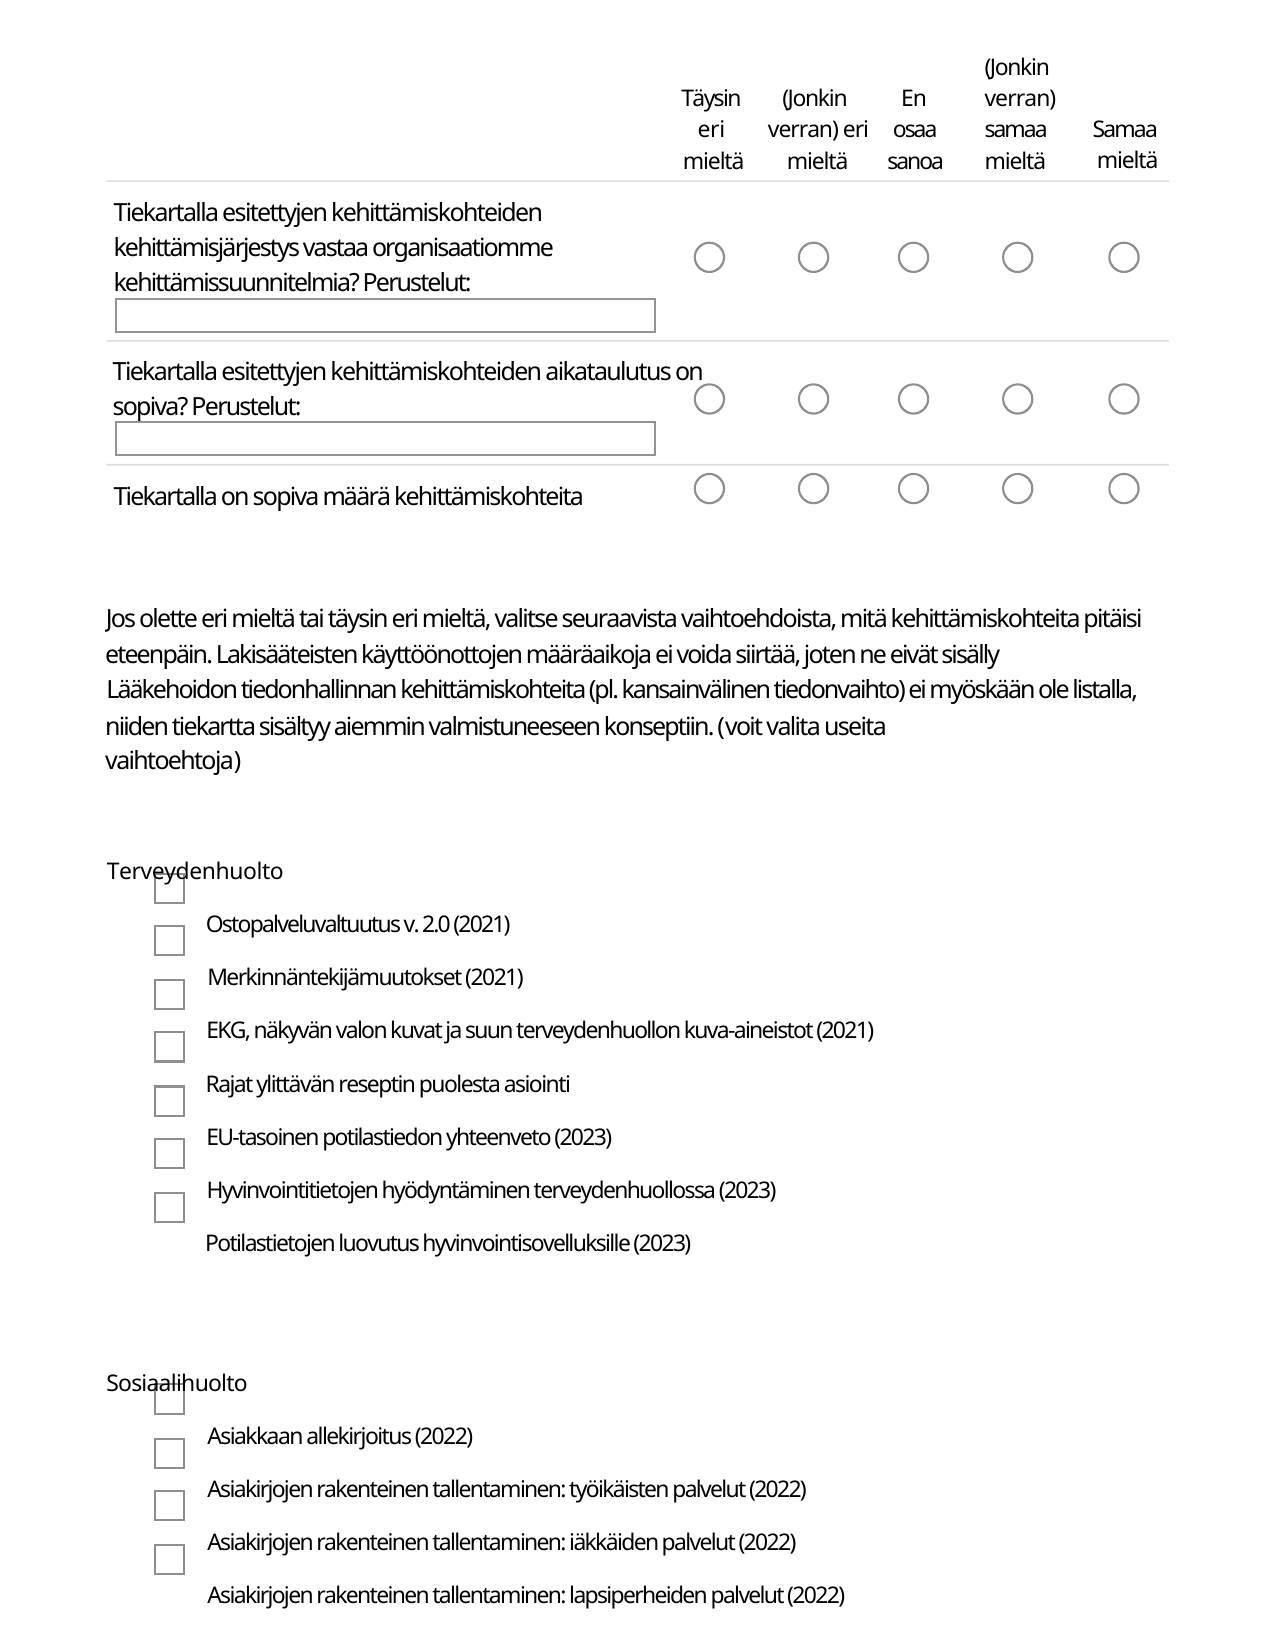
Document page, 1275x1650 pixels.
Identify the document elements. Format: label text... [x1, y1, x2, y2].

text Sosiaalihuolto [106, 1365, 962, 1397]
text Hyvinvointitietojen hyödyntäminen terveydenhuollossa (2023) [206, 1173, 962, 1204]
text EKG, näkyvän valon kuvat ja suun terveydenhuollon kuva-aineistot (2021) [206, 1014, 962, 1045]
text EU-tasoinen potilastiedon yhteenveto (2023) [206, 1120, 962, 1151]
text Täysin (Jonkin En [681, 82, 962, 113]
text Tiekartalla esitettyjen kehittämiskohteiden kehittämisjärjestys vastaa organisaatiomme kehittämissuunnitelmia? Perustelut: [113, 193, 962, 299]
text Samaa [1092, 113, 1176, 144]
text Tiekartalla esitettyjen kehittämiskohteiden aikataulutus on sopiva? Perustelut: [112, 353, 962, 423]
text Ostopalveluvaltuutus v. 2.0 (2021) [206, 908, 962, 939]
text eteenpäin. Lakisääteisten käyttöönottojen määräaikoja ei voida siirtää, joten ne eivät sisälly vaihtoehtoihin. [105, 636, 1099, 670]
text Merkinnäntekijämuutokset (2021) [207, 961, 962, 992]
text Asiakkaan allekirjoitus (2022) [207, 1419, 962, 1451]
text (Jonkin verran) samaa mieltä [984, 50, 1060, 175]
text Asiakirjojen rakenteinen tallentaminen: iäkkäiden palvelut (2022) [207, 1526, 962, 1557]
text Tiekartalla on sopiva määrä kehittämiskohteita [113, 478, 962, 512]
text eri verran) eri osaa [697, 113, 962, 144]
text mieltä mieltä sanoa [683, 144, 962, 175]
text Lääkehoidon tiedonhallinnan kehittämiskohteita (pl. kansainvälinen tiedonvaihto) ei myöskään ole listalla, koska [106, 672, 1142, 706]
text Asiakirjojen rakenteinen tallentaminen: työikäisten palvelut (2022) [207, 1472, 962, 1504]
text niiden tiekartta sisältyy aiemmin valmistuneeseen konseptiin. (voit valita useita vaihtoehtoja) [105, 708, 962, 776]
text mieltä [1097, 144, 1237, 175]
text Potilastietojen luovutus hyvinvointisovelluksille (2023) [205, 1226, 962, 1258]
text Terveydenhuolto [107, 853, 962, 886]
text Asiakirjojen rakenteinen tallentaminen: lapsiperheiden palvelut (2022) [207, 1579, 962, 1610]
text Rajat ylittävän reseptin puolesta asiointi [205, 1067, 962, 1098]
text Jos olette eri mieltä tai täysin eri mieltä, valitse seuraavista vaihtoehdoista, mitä kehittämiskohteita pitäisi siirtää [106, 600, 1147, 634]
